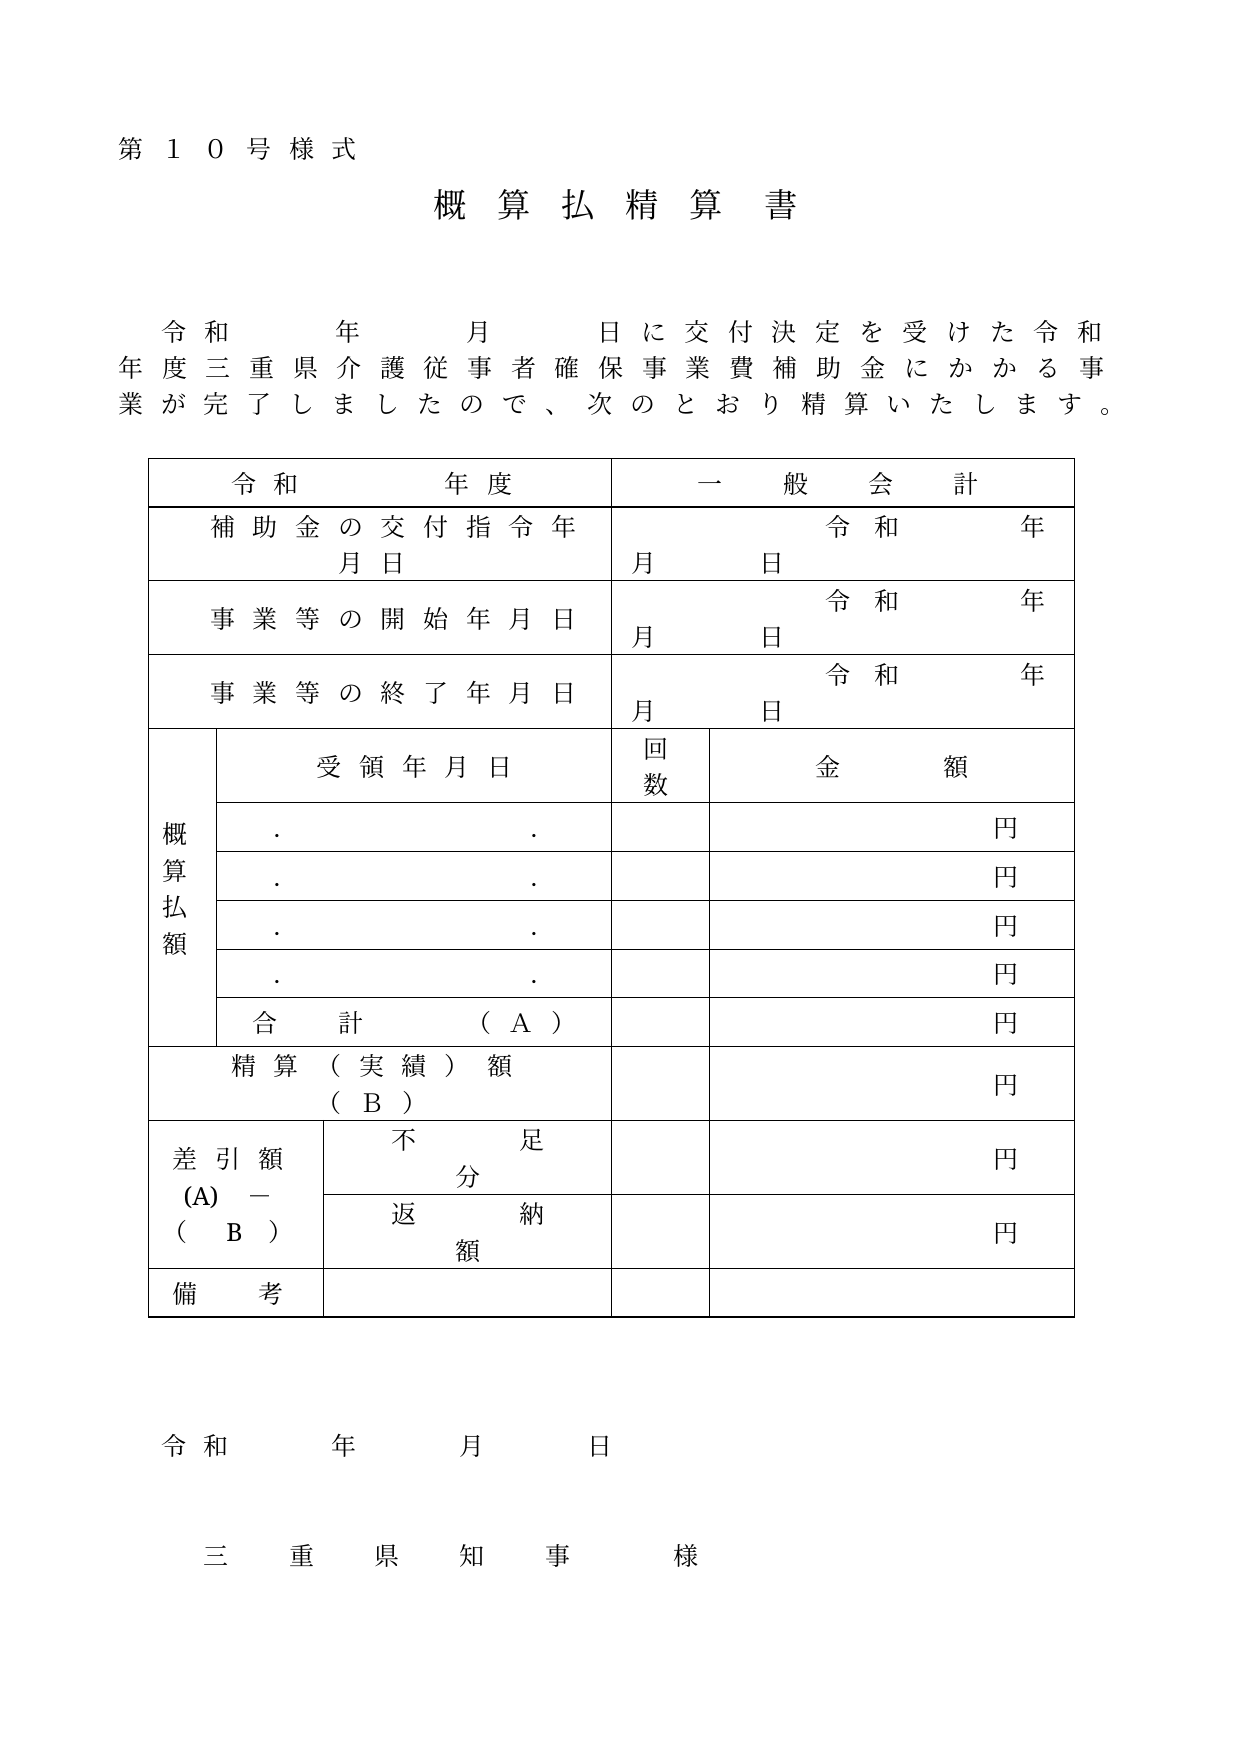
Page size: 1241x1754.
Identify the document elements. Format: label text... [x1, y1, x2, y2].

table_cell 金 額 [710, 729, 1074, 802]
table_cell 円 [710, 1121, 1074, 1194]
table_header 令和 年度 [149, 459, 611, 506]
table_cell 円 [710, 1047, 1074, 1120]
table_cell [612, 998, 709, 1046]
table_cell [612, 803, 709, 851]
table_cell 円 [710, 803, 1074, 851]
table_cell [612, 950, 709, 997]
table_header 一 般 会 計 [612, 459, 1074, 506]
table_cell 合 計 （Ａ） [217, 998, 611, 1046]
table_cell [324, 1269, 611, 1316]
table_cell [612, 1195, 709, 1268]
text 令和 年 月 日 [118, 1427, 1122, 1463]
table_cell 令和 年 月 日 [612, 508, 1074, 580]
table_cell [612, 1269, 709, 1316]
table_cell 不 足 分 [324, 1121, 611, 1194]
table_cell [612, 1047, 709, 1120]
text 令和 年 月 日に交付決定を受けた令和 年度三重県介護従事者確保事業費補助金にかかる事業が完了しましたので、次のとおり精算いたします。 [118, 312, 1122, 421]
table_cell 令和 年 月 日 [612, 655, 1074, 728]
table_cell 概算払額 [149, 729, 216, 1046]
table_cell 円 [710, 852, 1074, 900]
table_cell ． ． [217, 950, 611, 997]
table_cell 円 [710, 1195, 1074, 1268]
table_cell 差引額 (A)－（B） [149, 1121, 323, 1268]
table_cell 事業等の開始年月日 [149, 581, 611, 654]
table_cell 精算（実績）額 （Ｂ） [149, 1047, 611, 1120]
table_cell 備 考 [149, 1269, 323, 1316]
table_cell ． ． [217, 901, 611, 948]
table_cell [710, 1269, 1074, 1316]
table_cell 円 [710, 950, 1074, 997]
table_cell 補助金の交付指令年月日 [149, 508, 611, 580]
table_cell 令和 年 月 日 [612, 581, 1074, 654]
table_cell 受領年月日 [217, 729, 611, 802]
table_cell [612, 852, 709, 900]
table_cell 事業等の終了年月日 [149, 655, 611, 728]
table_cell 回数 [612, 729, 709, 802]
table_cell 円 [710, 901, 1074, 948]
text 第１０号様式 [118, 130, 1122, 166]
table_cell ． ． [217, 803, 611, 851]
table_cell [612, 1121, 709, 1194]
text 概算払精算書 [118, 166, 1122, 239]
table_cell 円 [710, 998, 1074, 1046]
table_cell 返 納 額 [324, 1195, 611, 1268]
table_cell ． ． [217, 852, 611, 900]
text 三 重 県 知 事 様 [118, 1536, 1122, 1573]
table_cell [612, 901, 709, 948]
